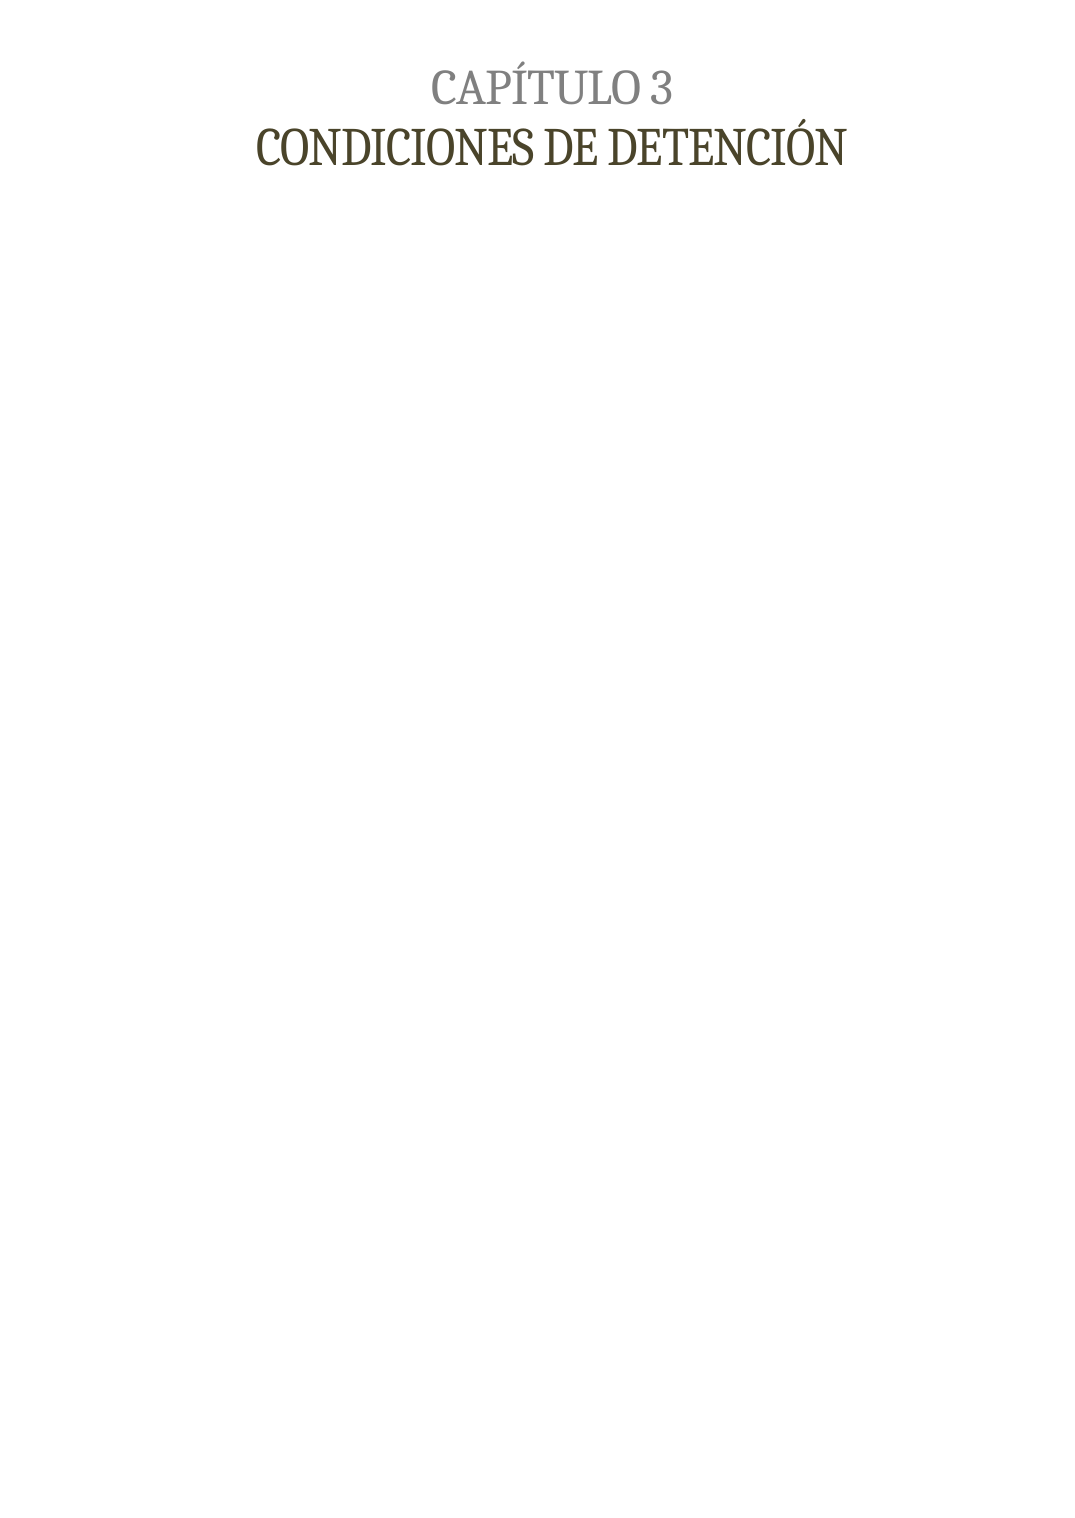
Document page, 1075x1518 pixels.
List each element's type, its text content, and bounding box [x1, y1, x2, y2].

text CAPÍTULO 3 CONDICIONES DE DETENCIÓN [150, 59, 955, 179]
